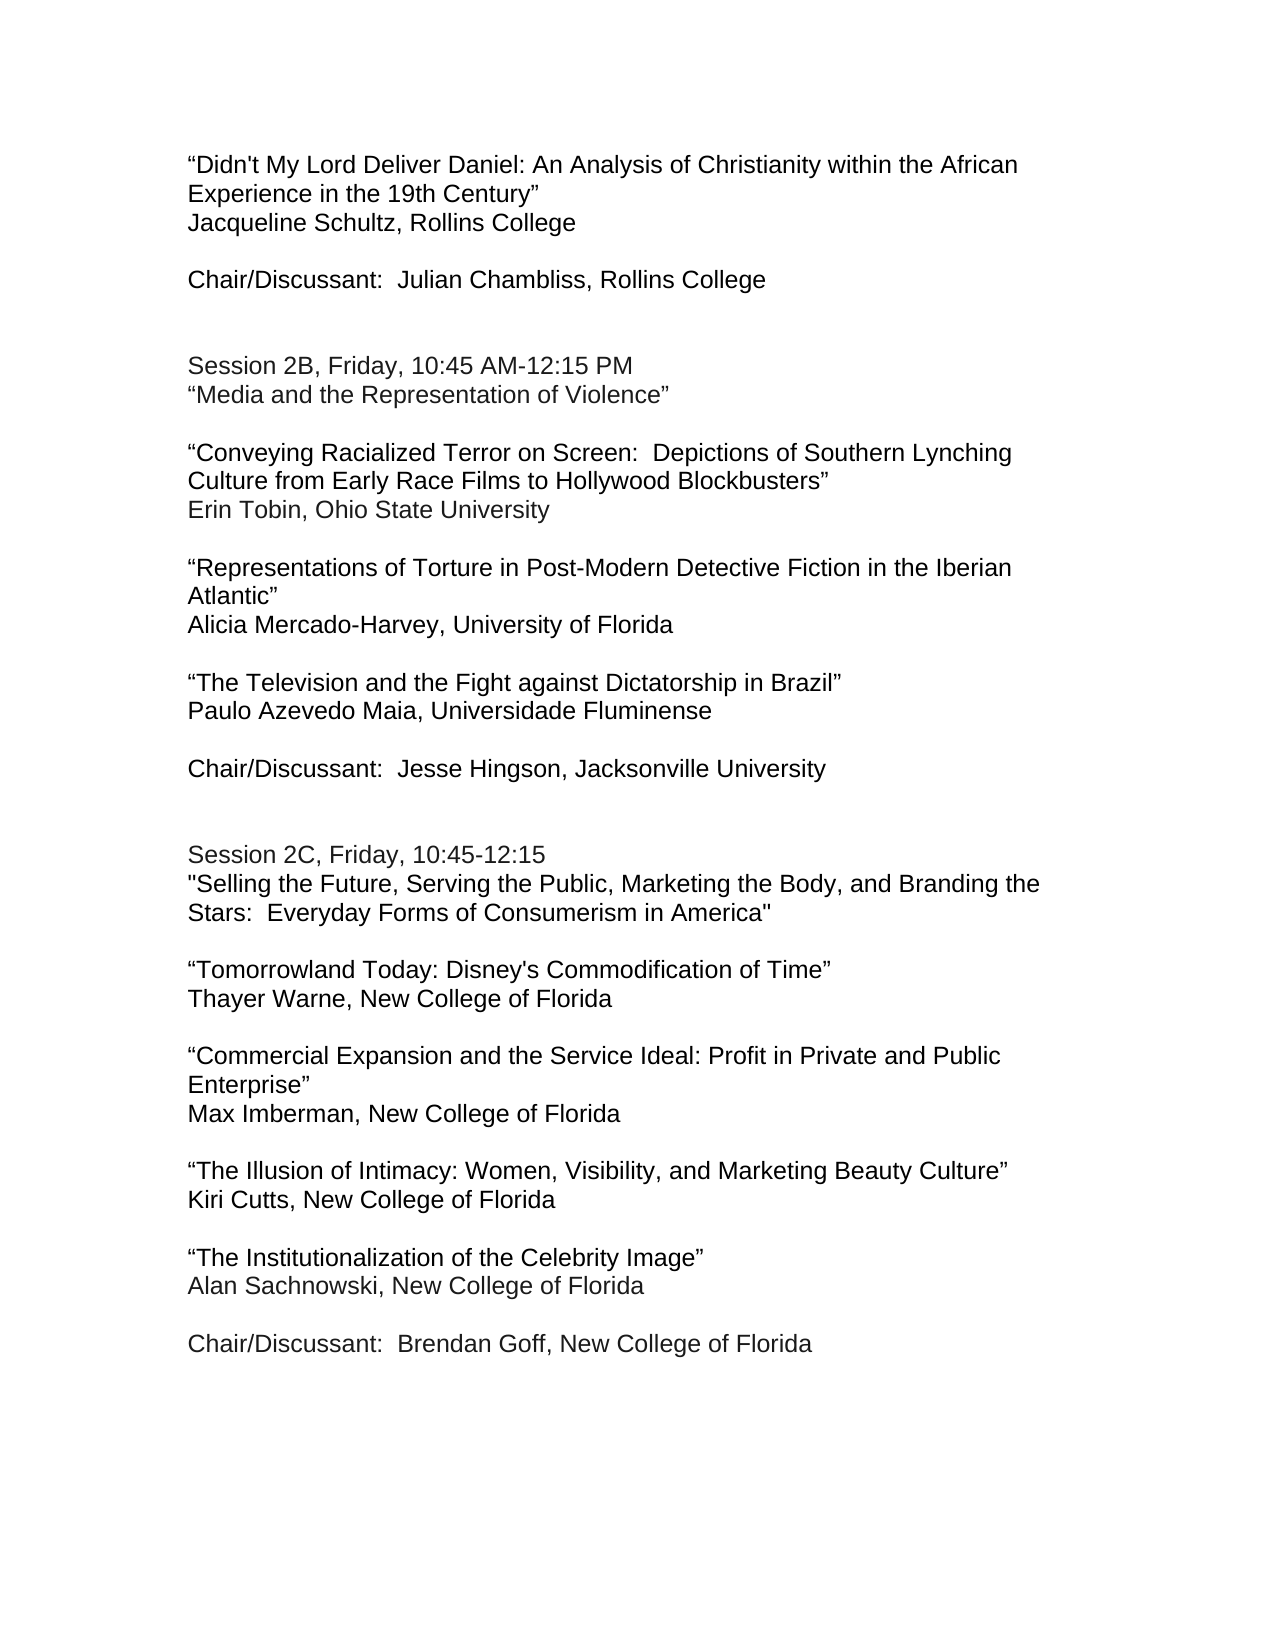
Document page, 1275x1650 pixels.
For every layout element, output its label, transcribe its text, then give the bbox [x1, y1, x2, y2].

text Erin Tobin, Ohio State University [187, 495, 1087, 524]
text “Commercial Expansion and the Service Ideal: Profit in Private and Public Enterprise” [187, 1041, 1087, 1099]
text “The Illusion of Intimacy: Women, Visibility, and Marketing Beauty Culture” [187, 1156, 1087, 1185]
text Chair/Discussant: Julian Chambliss, Rollins College [187, 265, 1087, 294]
text “Didn't My Lord Deliver Daniel: An Analysis of Christianity within the African Experience in the 19th Century” [187, 150, 1087, 207]
text “Conveying Racialized Terror on Screen: Depictions of Southern Lynching Culture from Early Race Films to Hollywood Blockbusters” [187, 437, 1087, 495]
text “The Television and the Fight against Dictatorship in Brazil” [187, 667, 1087, 696]
text “The Institutionalization of the Celebrity Image” [187, 1242, 1087, 1271]
text “Representations of Torture in Post-Modern Detective Fiction in the Iberian Atlantic” [187, 552, 1087, 610]
text Alan Sachnowski, New College of Florida [187, 1271, 1087, 1300]
text Chair/Discussant: Brendan Goff, New College of Florida [187, 1329, 1087, 1357]
text Paulo Azevedo Maia, Universidade Fluminense [187, 696, 1087, 725]
text Kiri Cutts, New College of Florida [187, 1185, 1087, 1214]
text Chair/Discussant: Jesse Hingson, Jacksonville University [187, 754, 1087, 782]
text Alicia Mercado-Harvey, University of Florida [187, 610, 1087, 639]
text Max Imberman, New College of Florida [187, 1099, 1087, 1127]
text “Tomorrowland Today: Disney's Commodification of Time” [187, 955, 1087, 984]
text “Media and the Representation of Violence” [187, 380, 1087, 409]
text "Selling the Future, Serving the Public, Marketing the Body, and Branding the Stars: Everyday Forms of Consumerism in America" [187, 869, 1087, 926]
text Jacqueline Schultz, Rollins College [187, 207, 1087, 236]
text Thayer Warne, New College of Florida [187, 984, 1087, 1012]
text Session 2C, Friday, 10:45-12:15 [187, 840, 1087, 869]
text Session 2B, Friday, 10:45 AM-12:15 PM [187, 351, 1087, 380]
